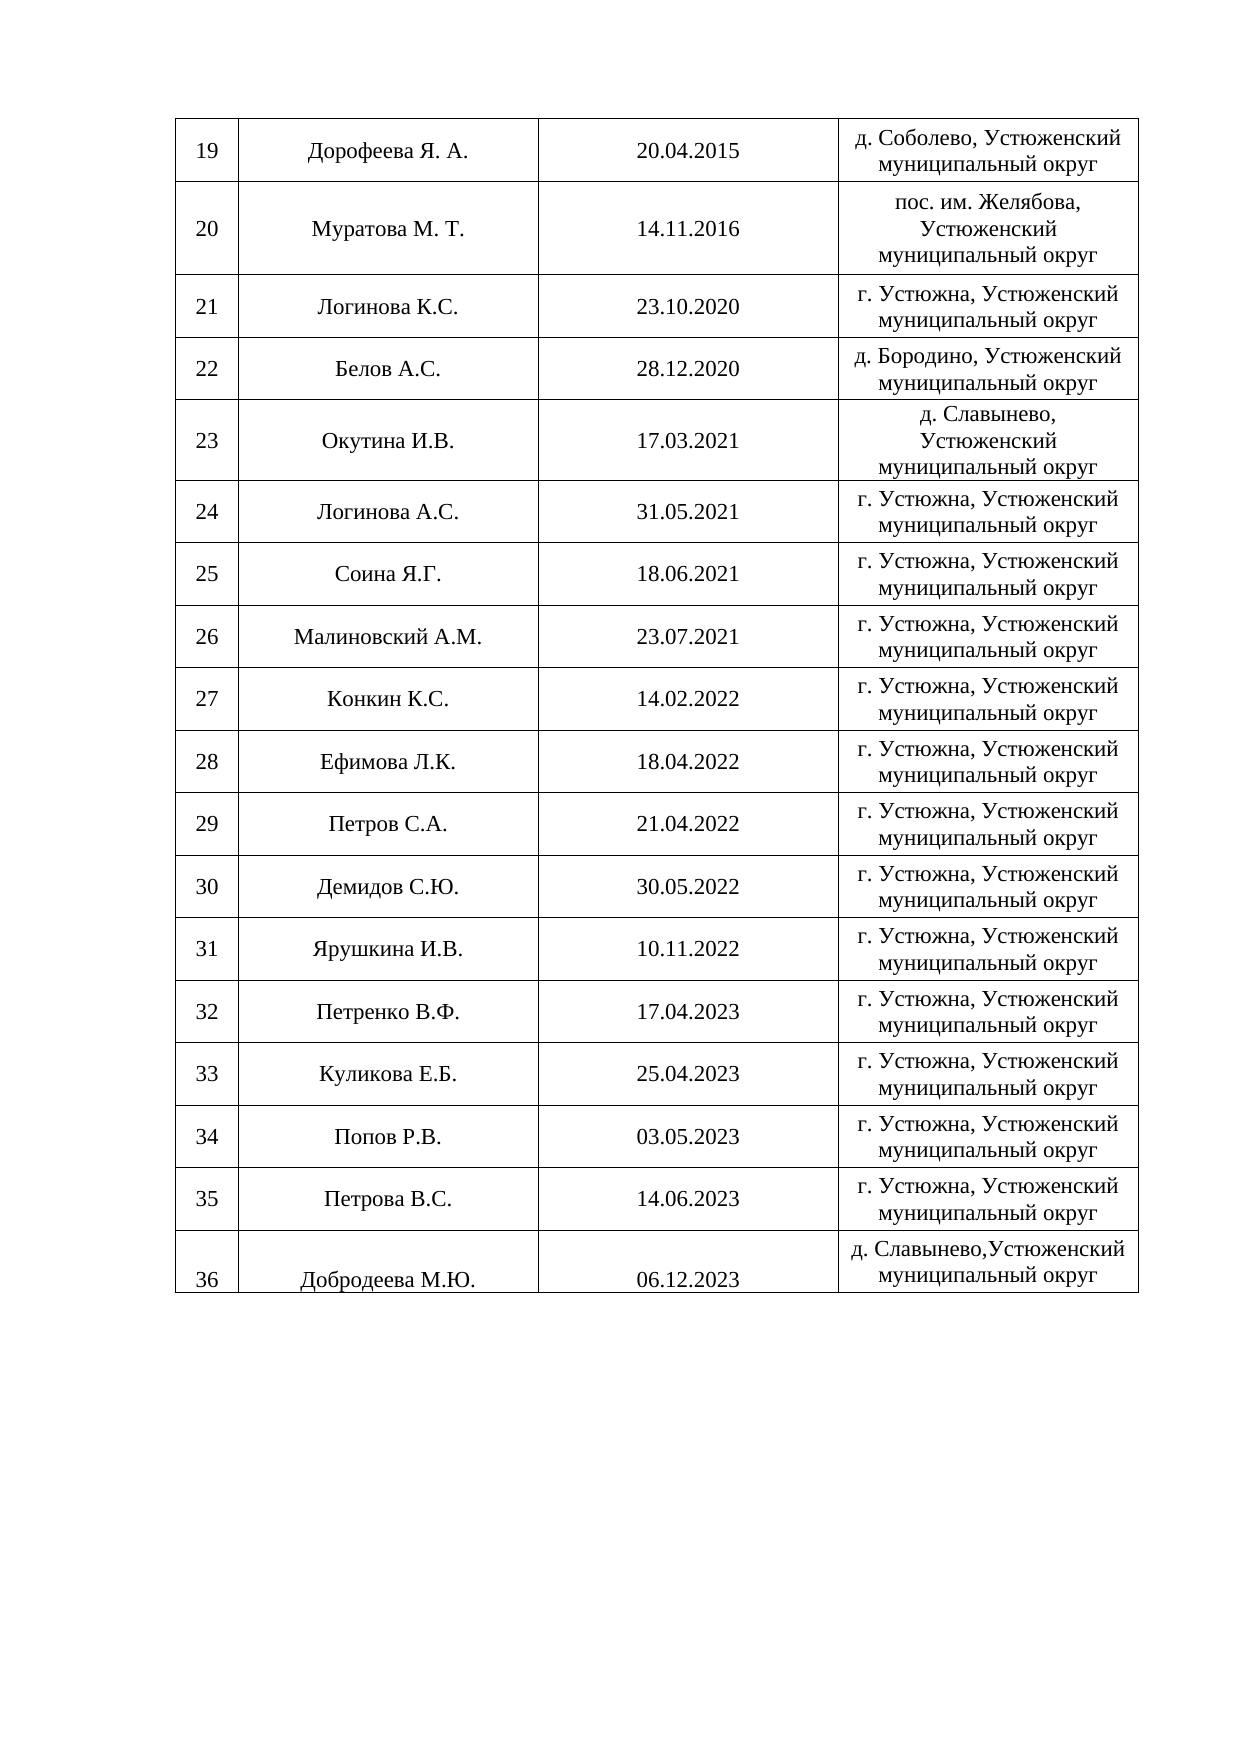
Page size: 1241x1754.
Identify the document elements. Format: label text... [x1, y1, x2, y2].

table_cell Соина Я.Г. [239, 543, 538, 604]
table_cell Попов Р.В. [239, 1106, 538, 1167]
table_cell Логинова К.С. [239, 275, 538, 337]
table_cell 17.04.2023 [539, 981, 838, 1042]
table_cell 29 [176, 793, 238, 854]
table_cell Малиновский А.М. [239, 606, 538, 667]
table_cell Конкин К.С. [239, 668, 538, 729]
table_cell г. Устюжна, Устюженский муниципальный округ [839, 1168, 1138, 1229]
table_cell 20 [176, 182, 238, 274]
table_cell 28.12.2020 [539, 338, 838, 399]
table_cell 18.06.2021 [539, 543, 838, 604]
table_cell Дорофеева Я. А. [239, 119, 538, 181]
table_cell Петров С.А. [239, 793, 538, 854]
table_cell Петрова В.С. [239, 1168, 538, 1229]
table_cell 17.03.2021 [539, 400, 838, 479]
table_cell д. Соболево, Устюженский муниципальный округ [839, 119, 1138, 181]
table_cell 21 [176, 275, 238, 337]
table_cell г. Устюжна, Устюженский муниципальный округ [839, 856, 1138, 917]
table_cell 21.04.2022 [539, 793, 838, 854]
table_cell Ярушкина И.В. [239, 918, 538, 979]
table_cell 24 [176, 481, 238, 542]
table_cell 25.04.2023 [539, 1043, 838, 1104]
table_cell 27 [176, 668, 238, 729]
table_cell Муратова М. Т. [239, 182, 538, 274]
table_cell 14.02.2022 [539, 668, 838, 729]
table_cell 33 [176, 1043, 238, 1104]
table_cell 35 [176, 1168, 238, 1229]
table_cell 31.05.2021 [539, 481, 838, 542]
table_cell Демидов С.Ю. [239, 856, 538, 917]
table_cell Куликова Е.Б. [239, 1043, 538, 1104]
table_cell г. Устюжна, Устюженский муниципальный округ [839, 793, 1138, 854]
table_cell д. Бородино, Устюженский муниципальный округ [839, 338, 1138, 399]
table_cell г. Устюжна, Устюженский муниципальный округ [839, 668, 1138, 729]
table_cell 22 [176, 338, 238, 399]
table_cell 23.07.2021 [539, 606, 838, 667]
table_cell 23.10.2020 [539, 275, 838, 337]
table_cell г. Устюжна, Устюженский муниципальный округ [839, 606, 1138, 667]
table_cell 32 [176, 981, 238, 1042]
table_cell 26 [176, 606, 238, 667]
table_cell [839, 182, 1138, 274]
table_cell 14.11.2016 [539, 182, 838, 274]
table_cell г. Устюжна, Устюженский муниципальный округ [839, 1043, 1138, 1104]
table_cell Окутина И.В. [239, 400, 538, 479]
table_cell 03.05.2023 [539, 1106, 838, 1167]
table_cell 28 [176, 731, 238, 792]
table_cell 30 [176, 856, 238, 917]
table_cell 14.06.2023 [539, 1168, 838, 1229]
table_cell 30.05.2022 [539, 856, 838, 917]
table_cell Ефимова Л.К. [239, 731, 538, 792]
table_cell г. Устюжна, Устюженский муниципальный округ [839, 731, 1138, 792]
table_cell г. Устюжна, Устюженский муниципальный округ [839, 1106, 1138, 1167]
table_cell д. Славынево, Устюженский муниципальный округ [839, 400, 1138, 479]
table_cell Добродеева М.Ю. [239, 1231, 538, 1292]
table_cell 25 [176, 543, 238, 604]
table_cell 36 [176, 1231, 238, 1292]
table_cell г. Устюжна, Устюженский муниципальный округ [839, 981, 1138, 1042]
table_cell 10.11.2022 [539, 918, 838, 979]
table_cell г. Устюжна, Устюженский муниципальный округ [839, 918, 1138, 979]
table_cell 34 [176, 1106, 238, 1167]
table_cell 19 [176, 119, 238, 181]
table_cell Логинова А.С. [239, 481, 538, 542]
table_cell 20.04.2015 [539, 119, 838, 181]
table_cell 23 [176, 400, 238, 479]
table_cell д. Славынево,Устюженский муниципальный округ [839, 1231, 1138, 1292]
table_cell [839, 275, 1138, 337]
table_cell г. Устюжна, Устюженский муниципальный округ [839, 543, 1138, 604]
table_cell 06.12.2023 [539, 1231, 838, 1292]
table_cell Петренко В.Ф. [239, 981, 538, 1042]
table_cell Белов А.С. [239, 338, 538, 399]
table_cell 31 [176, 918, 238, 979]
table_cell 18.04.2022 [539, 731, 838, 792]
table_cell г. Устюжна, Устюженский муниципальный округ [839, 481, 1138, 542]
